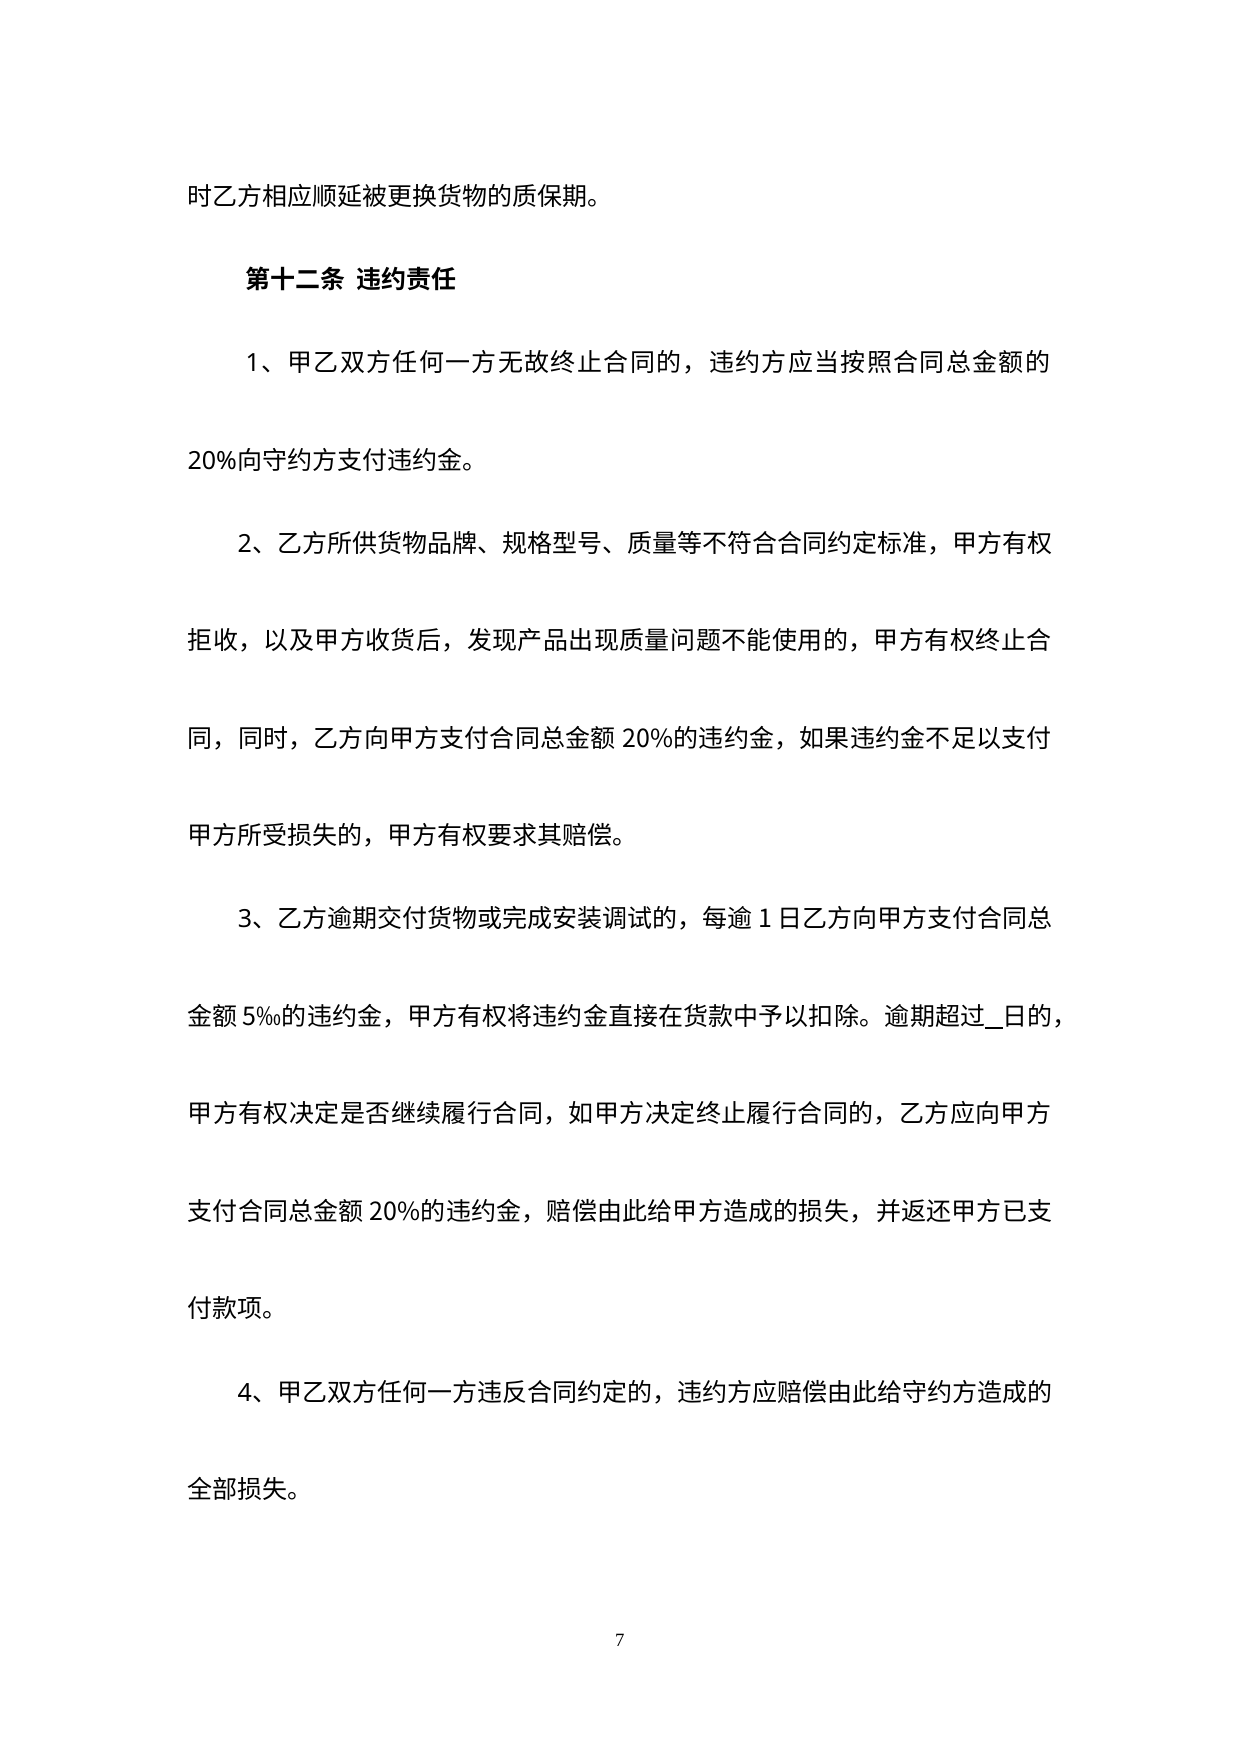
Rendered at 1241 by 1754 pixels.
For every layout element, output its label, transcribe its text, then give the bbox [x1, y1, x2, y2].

text 4、甲乙双方任何一方违反合同约定的，违约方应赔偿由此给守约方造成的全部损失。 [187, 1358, 1053, 1520]
text 1、甲乙双方任何一方无故终止合同的，违约方应当按照合同总金额的20%向守约方支付违约金。 [187, 328, 1053, 491]
text 3、乙方逾期交付货物或完成安装调试的，每逾1日乙方向甲方支付合同总金额5‰的违约金，甲方有权将违约金直接在货款中予以扣除。逾期超过 日的，甲方有权决定是否继续履行合同，如甲方决定终止履行合同的，乙方应向甲方支付合同总金额20%的违约金，赔偿由此给甲方造成的损失，并返还甲方已支付款项。 [187, 884, 1053, 1339]
text 2、乙方所供货物品牌、规格型号、质量等不符合合同约定标准，甲方有权拒收，以及甲方收货后，发现产品出现质量问题不能使用的，甲方有权终止合同，同时，乙方向甲方支付合同总金额20%的违约金，如果违约金不足以支付甲方所受损失的，甲方有权要求其赔偿。 [187, 509, 1053, 866]
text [187, 162, 1053, 227]
text 第十二条 违约责任 [187, 245, 1053, 310]
